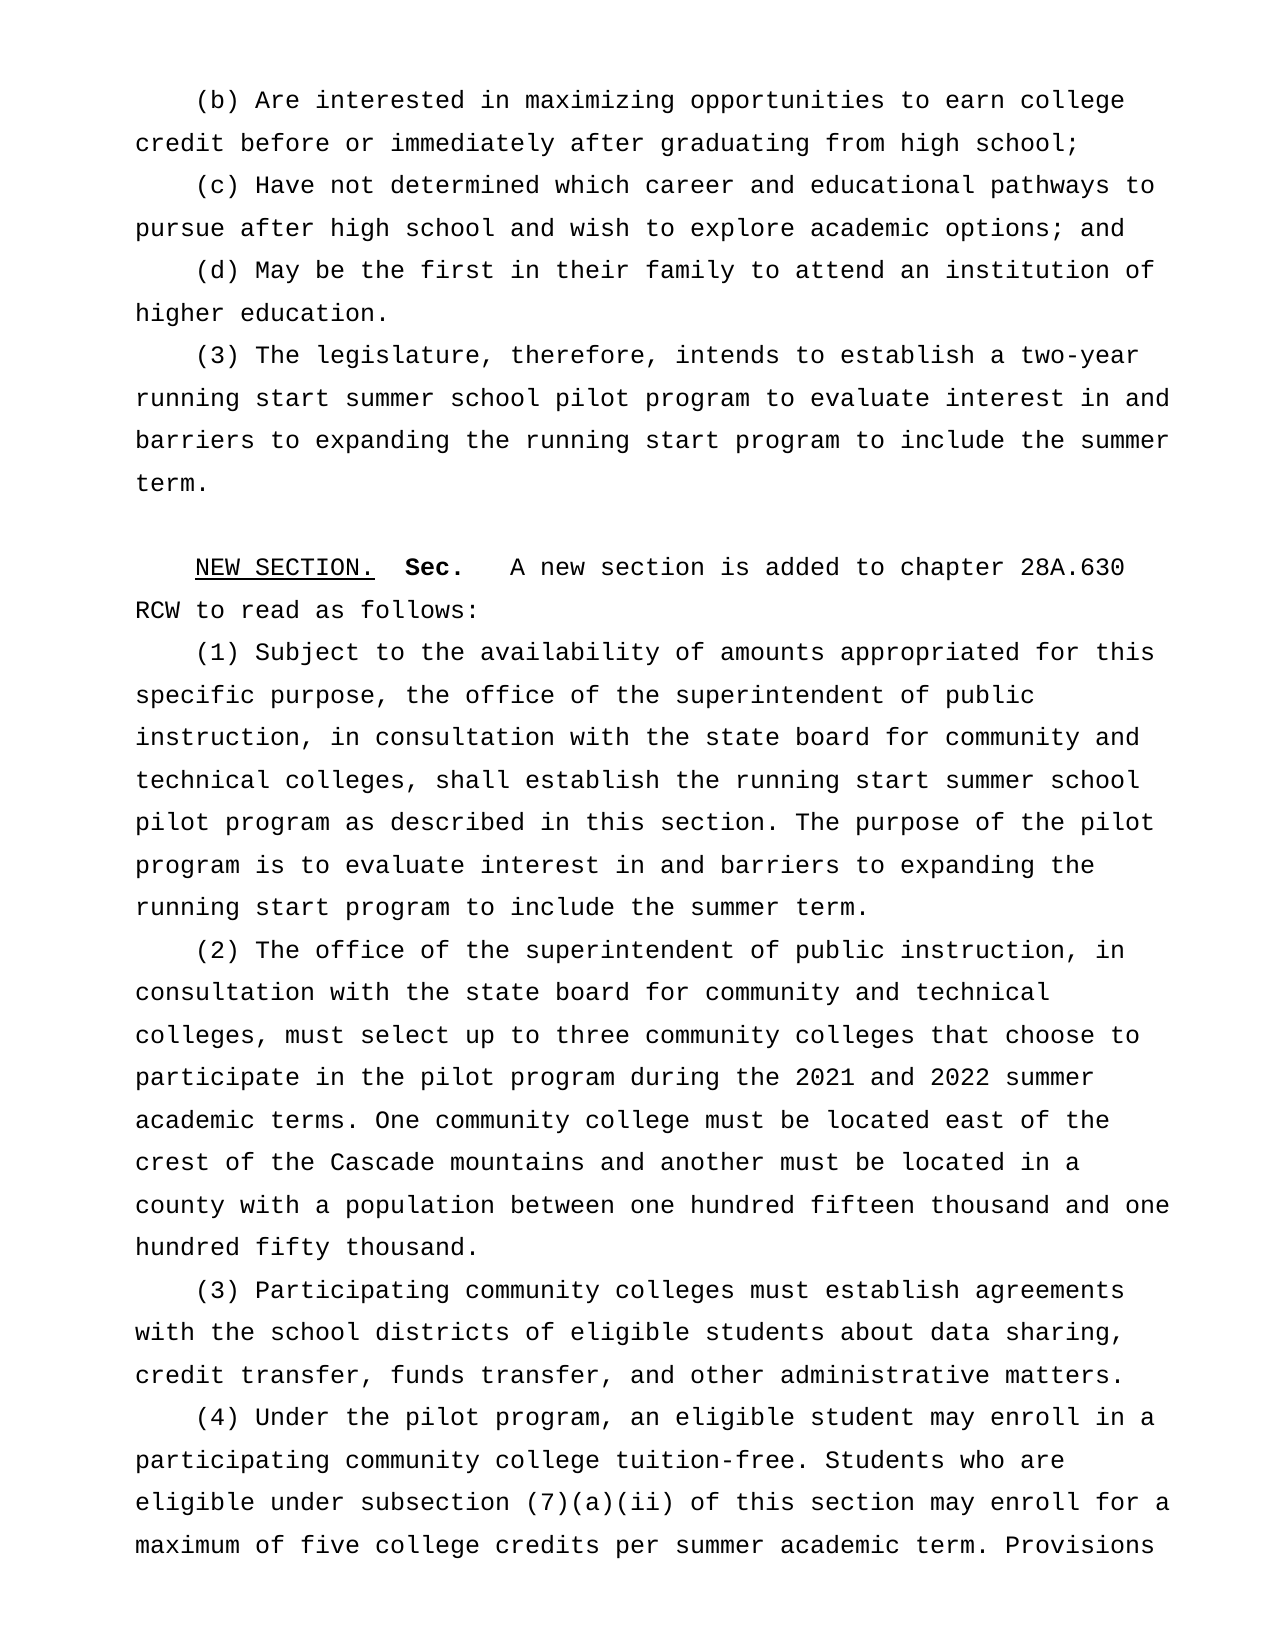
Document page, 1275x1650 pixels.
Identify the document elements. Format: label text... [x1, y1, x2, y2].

text (3) The legislature, therefore, intends to establish a two-year running start summer school pilot program to evaluate interest in and barriers to expanding the running start program to include the summer term. [135, 330, 1170, 500]
text NEW SECTION. Sec. A new section is added to chapter 28A.630 RCW to read as follows: [135, 542, 1170, 627]
text (c) Have not determined which career and educational pathways to pursue after high school and wish to explore academic options; and [135, 160, 1170, 245]
text (2) The office of the superintendent of public instruction, in consultation with the state board for community and technical colleges, must select up to three community colleges that choose to participate in the pilot program during the 2021 and 2022 summer academic terms. One community college must be located east of the crest of the Cascade mountains and another must be located in a county with a population between one hundred fifteen thousand and one hundred fifty thousand. [135, 924, 1170, 1264]
text (3) Participating community colleges must establish agreements with the school districts of eligible students about data sharing, credit transfer, funds transfer, and other administrative matters. [135, 1264, 1170, 1392]
text (1) Subject to the availability of amounts appropriated for this specific purpose, the office of the superintendent of public instruction, in consultation with the state board for community and technical colleges, shall establish the running start summer school pilot program as described in this section. The purpose of the pilot program is to evaluate interest in and barriers to expanding the running start program to include the summer term. [135, 627, 1170, 924]
text (d) May be the first in their family to attend an institution of higher education. [135, 245, 1170, 330]
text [135, 1392, 1170, 1562]
text (b) Are interested in maximizing opportunities to earn college credit before or immediately after graduating from high school; [135, 75, 1170, 160]
